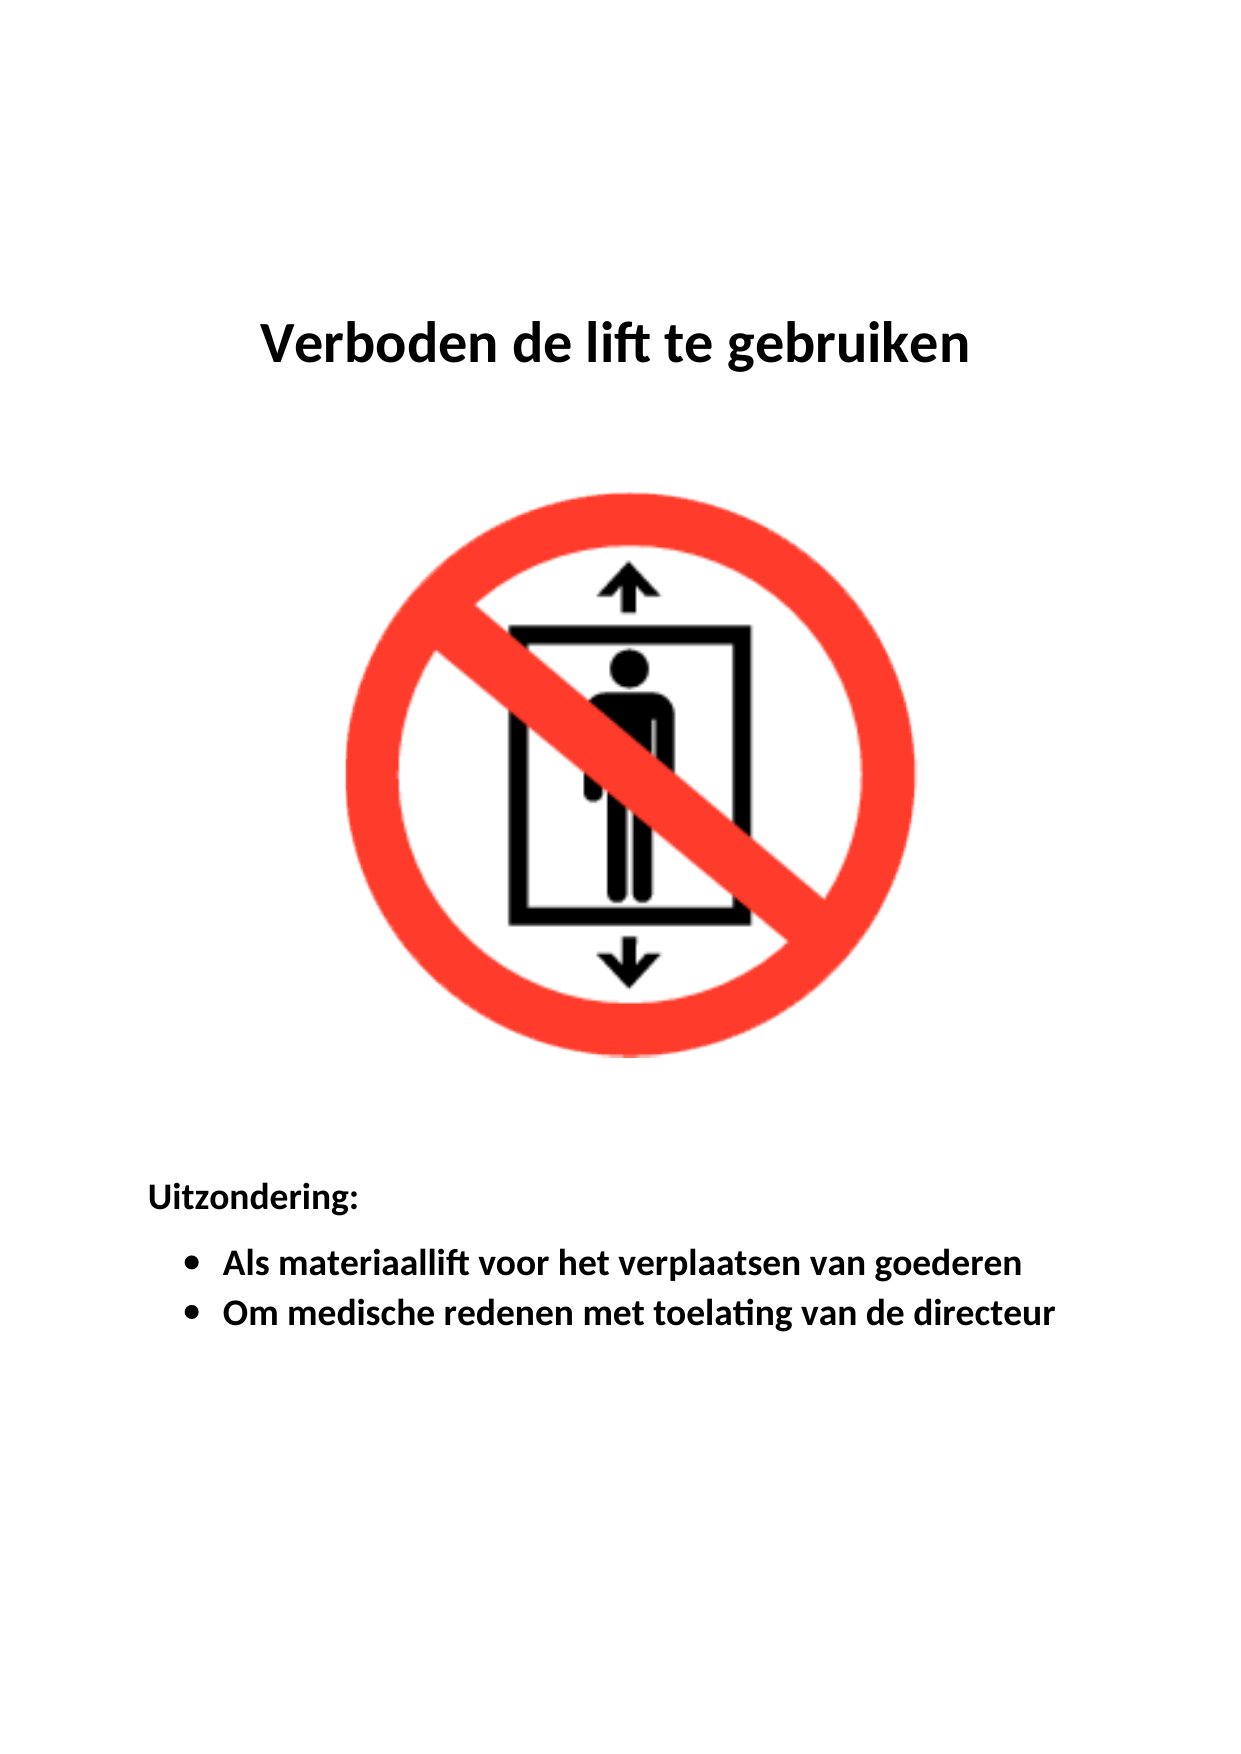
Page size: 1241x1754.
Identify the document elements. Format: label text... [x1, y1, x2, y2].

list Als materiaallift voor het verplaatsen van goederen [185, 1239, 1093, 1285]
text Uitzondering: [148, 1173, 1093, 1219]
picture [345, 492, 918, 1058]
list Om medische redenen met toelating van de directeur [185, 1289, 1093, 1334]
text Verboden de lift te gebruiken [148, 305, 1093, 377]
